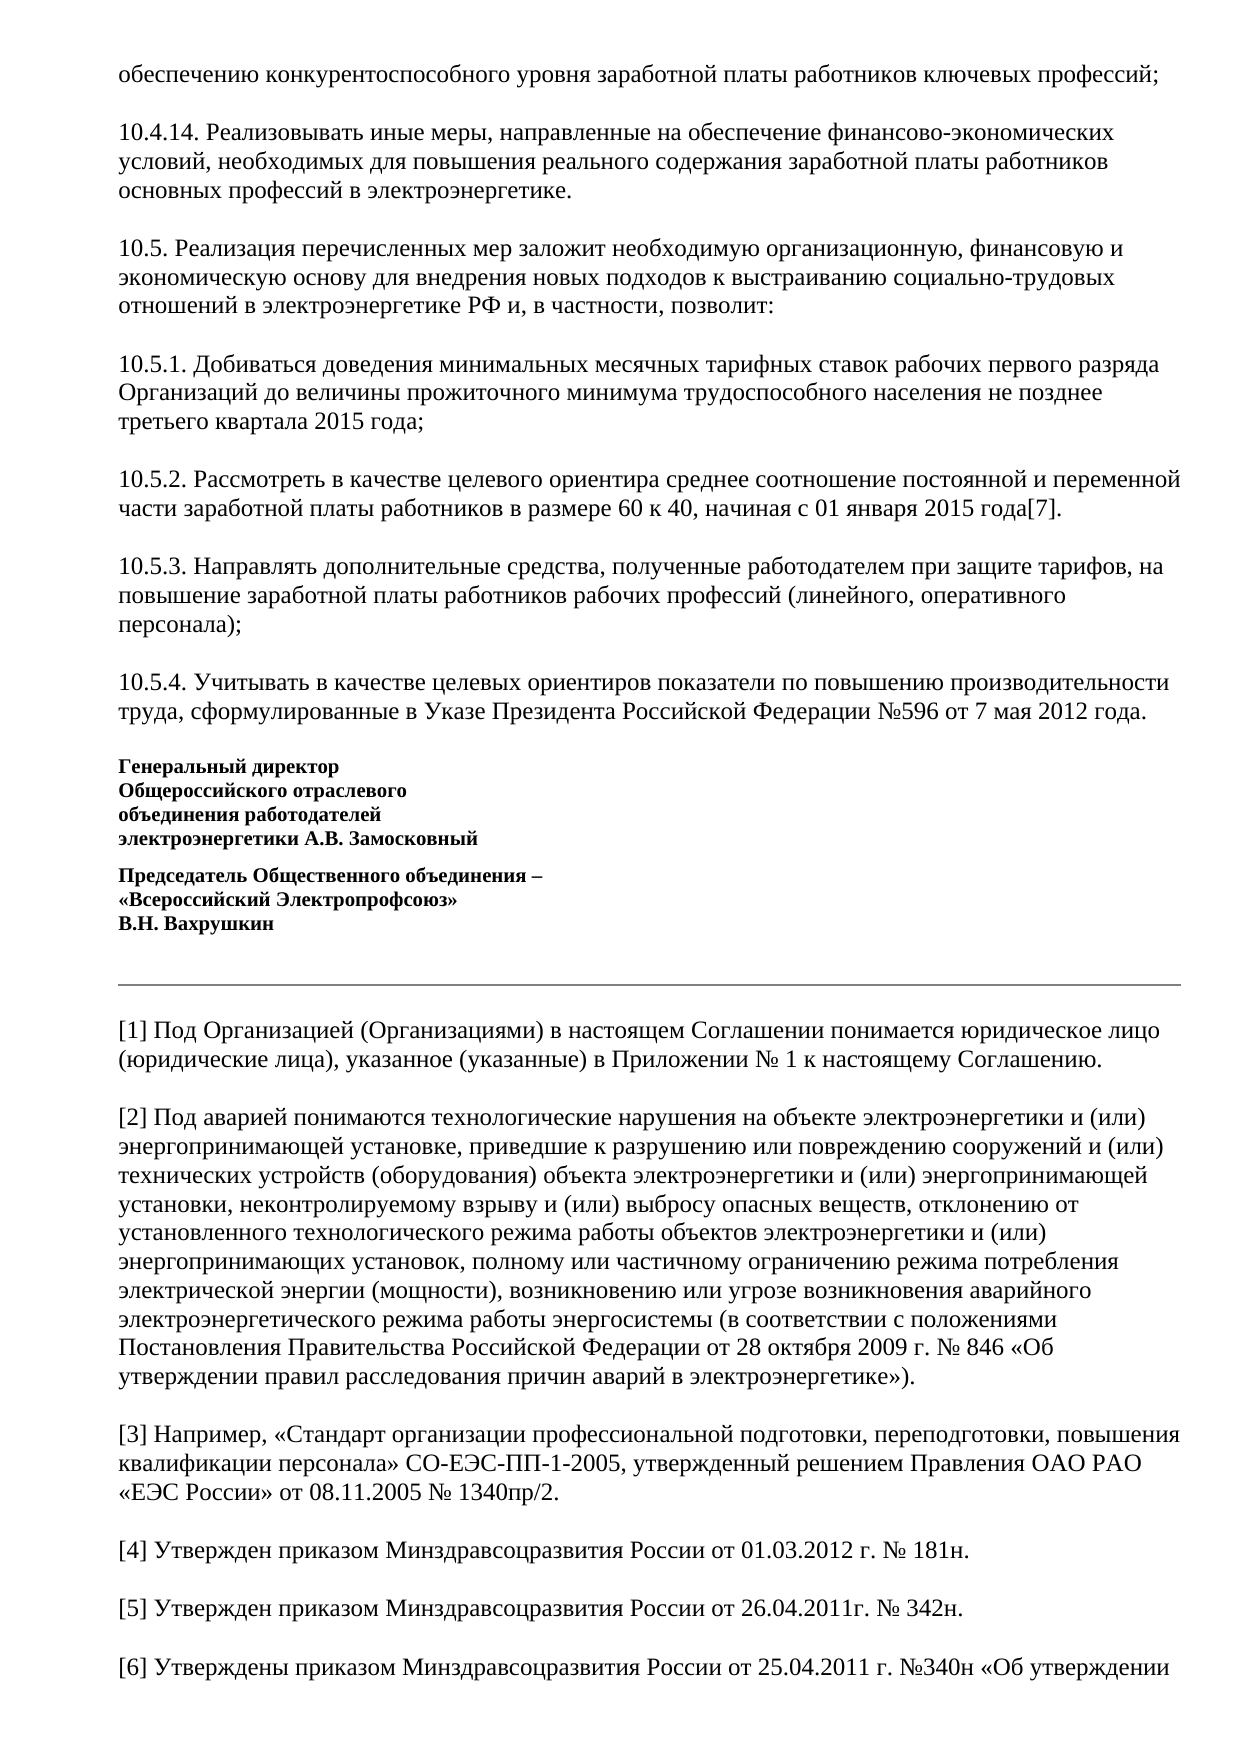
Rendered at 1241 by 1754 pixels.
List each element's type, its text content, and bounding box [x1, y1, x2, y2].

subtitle Генеральный директор Общероссийского отраслевого объединения работодателей электроэнергетики А.В. Замосковный [118, 754, 1181, 850]
text 10.5.1. Добиваться доведения минимальных месячных тарифных ставок рабочих первого разряда Организаций до величины прожиточного минимума трудоспособного населения не позднее третьего квартала 2015 года; [118, 349, 1181, 435]
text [118, 59, 1181, 88]
subtitle Председатель Общественного объединения – «Всероссийский Электропрофсоюз» В.Н. Вахрушкин [118, 863, 1181, 935]
text 10.5.4. Учитывать в качестве целевых ориентиров показатели по повышению производительности труда, сформулированные в Указе Президента Российской Федерации №596 от 7 мая 2012 года. [118, 667, 1181, 725]
text [1] Под Организацией (Организациями) в настоящем Соглашении понимается юридическое лицо (юридические лица), указанное (указанные) в Приложении № 1 к настоящему Соглашению. [118, 1016, 1181, 1073]
text 10.5.2. Рассмотреть в качестве целевого ориентира среднее соотношение постоянной и переменной части заработной платы работников в размере 60 к 40, начиная с 01 января 2015 года[7]. [118, 464, 1181, 522]
text 10.5. Реализация перечисленных мер заложит необходимую организационную, финансовую и экономическую основу для внедрения новых подходов к выстраиванию социально-трудовых отношений в электроэнергетике РФ и, в частности, позволит: [118, 233, 1181, 319]
text 10.4.14. Реализовывать иные меры, направленные на обеспечение финансово-экономических условий, необходимых для повышения реального содержания заработной платы работников основных профессий в электроэнергетике. [118, 117, 1181, 203]
text [2] Под аварией понимаются технологические нарушения на объекте электроэнергетики и (или) энергопринимающей установке, приведшие к разрушению или повреждению сооружений и (или) технических устройств (оборудования) объекта электроэнергетики и (или) энергопринимающей установки, неконтролируемому взрыву и (или) выбросу опасных веществ, отклонению от установленного технологического режима работы объектов электроэнергетики и (или) энергопринимающих установок, полному или частичному ограничению режима потребления электрической энергии (мощности), возникновению или угрозе возникновения аварийного электроэнергетического режима работы энергосистемы (в соответствии с положениями Постановления Правительства Российской Федерации от 28 октября 2009 г. № 846 «Об утверждении правил расследования причин аварий в электроэнергетике»). [118, 1102, 1181, 1390]
text [3] Например, «Стандарт организации профессиональной подготовки, переподготовки, повышения квалификации персонала» СО-ЕЭС-ПП-1-2005, утвержденный решением Правления ОАО РАО «ЕЭС России» от 08.11.2005 № 1340пр/2. [118, 1419, 1181, 1506]
text 10.5.3. Направлять дополнительные средства, полученные работодателем при защите тарифов, на повышение заработной платы работников рабочих профессий (линейного, оперативного персонала); [118, 551, 1181, 638]
text [4] Утвержден приказом Минздравсоцразвития России от 01.03.2012 г. № 181н. [118, 1535, 1181, 1564]
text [118, 1652, 1181, 1680]
text [5] Утвержден приказом Минздравсоцразвития России от 26.04.2011г. № 342н. [118, 1593, 1181, 1622]
